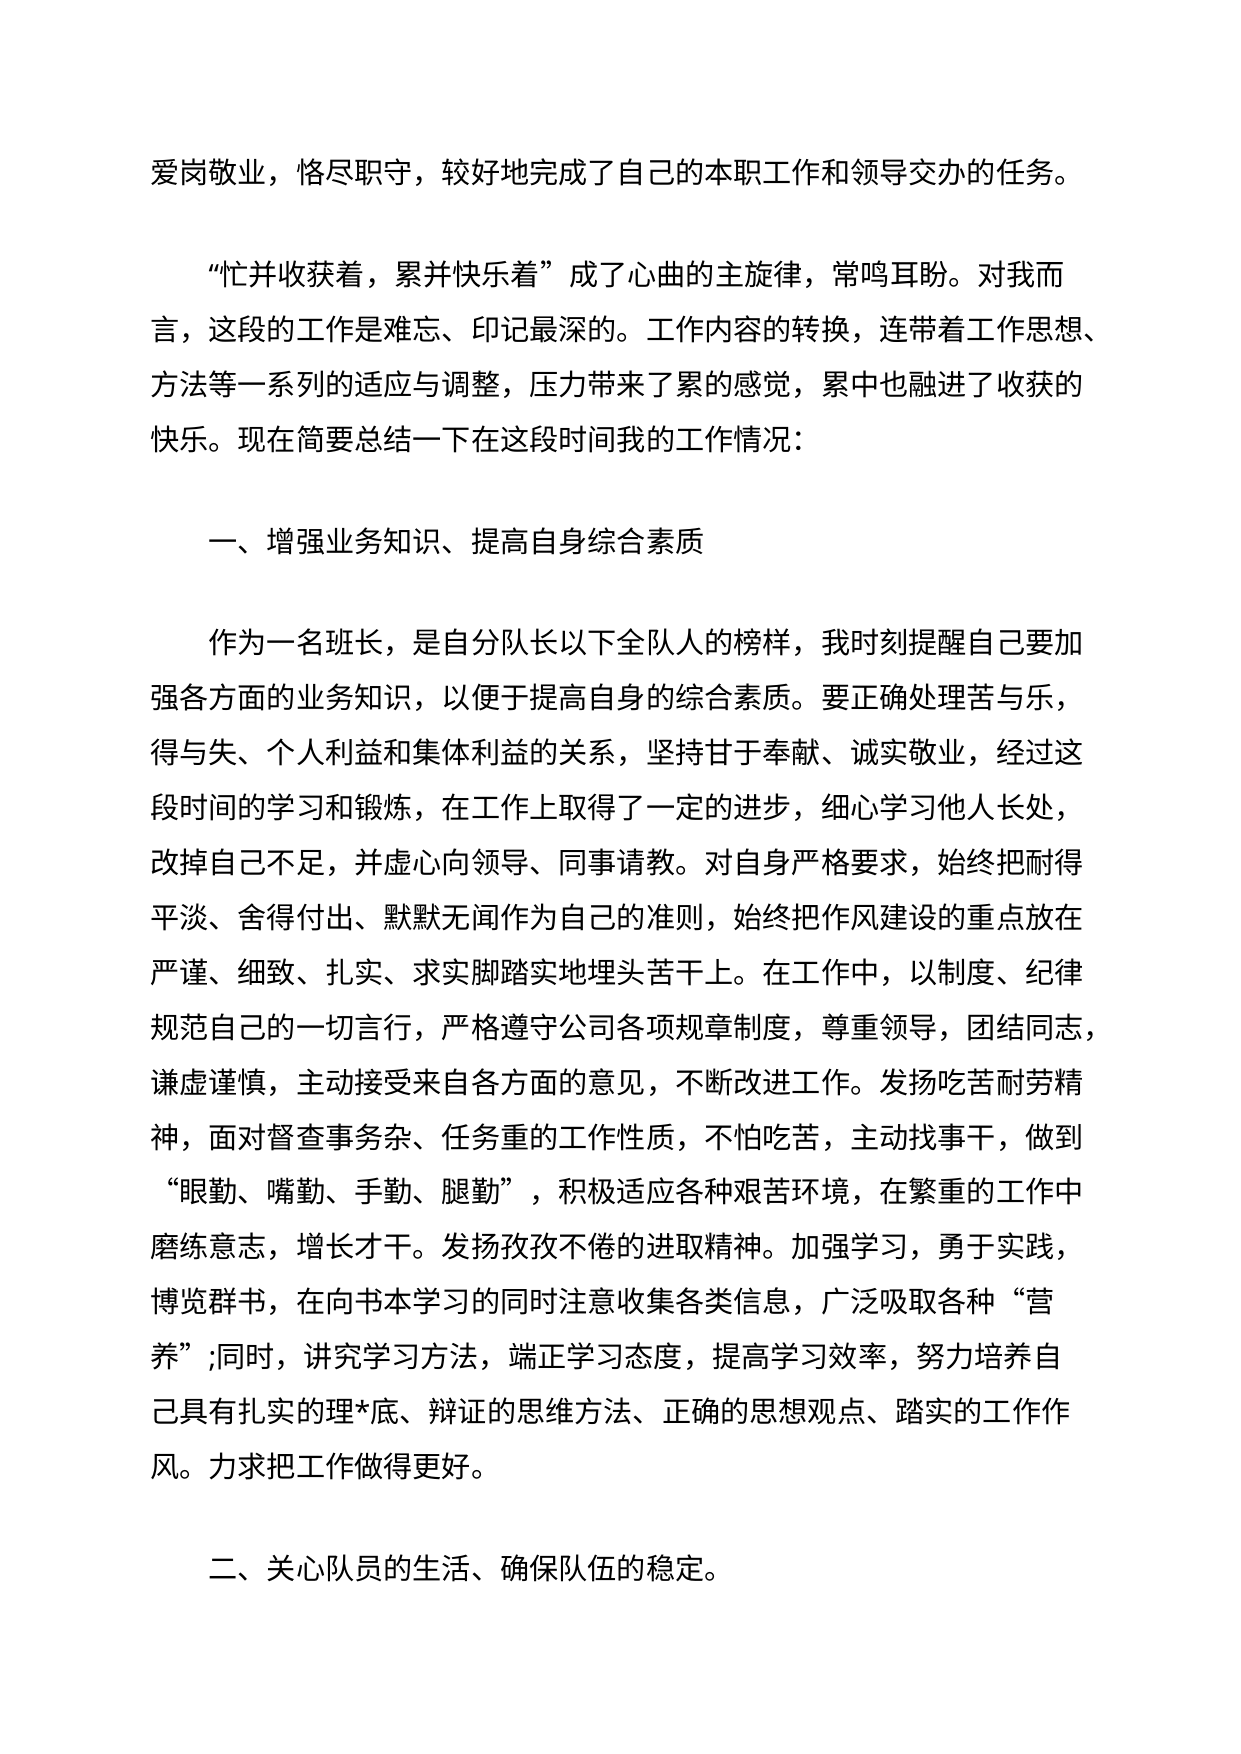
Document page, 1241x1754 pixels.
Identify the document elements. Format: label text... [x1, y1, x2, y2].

text 一、增强业务知识、提高自身综合素质 [150, 518, 1090, 561]
text “忙并收获着，累并快乐着”成了心曲的主旋律，常鸣耳盼。对我而言，这段的工作是难忘、印记最深的。工作内容的转换，连带着工作思想、方法等一系列的适应与调整，压力带来了累的感觉，累中也融进了收获的快乐。现在简要总结一下在这段时间我的工作情况： [150, 252, 1090, 459]
text 二、关心队员的生活、确保队伍的稳定。 [150, 1546, 1090, 1588]
text 作为一名班长，是自分队长以下全队人的榜样，我时刻提醒自己要加强各方面的业务知识，以便于提高自身的综合素质。要正确处理苦与乐，得与失、个人利益和集体利益的关系，坚持甘于奉献、诚实敬业，经过这段时间的学习和锻炼，在工作上取得了一定的进步，细心学习他人长处，改掉自己不足，并虚心向领导、同事请教。对自身严格要求，始终把耐得平淡、舍得付出、默默无闻作为自己的准则，始终把作风建设的重点放在严谨、细致、扎实、求实脚踏实地埋头苦干上。在工作中，以制度、纪律规范自己的一切言行，严格遵守公司各项规章制度，尊重领导，团结同志，谦虚谨慎，主动接受来自各方面的意见，不断改进工作。发扬吃苦耐劳精神，面对督查事务杂、任务重的工作性质，不怕吃苦，主动找事干，做到“眼勤、嘴勤、手勤、腿勤”，积极适应各种艰苦环境，在繁重的工作中磨练意志，增长才干。发扬孜孜不倦的进取精神。加强学习，勇于实践，博览群书，在向书本学习的同时注意收集各类信息，广泛吸取各种“营养”;同时，讲究学习方法，端正学习态度，提高学习效率，努力培养自己具有扎实的理*底、辩证的思维方法、正确的思想观点、踏实的工作作风。力求把工作做得更好。 [150, 620, 1090, 1486]
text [150, 150, 1090, 192]
